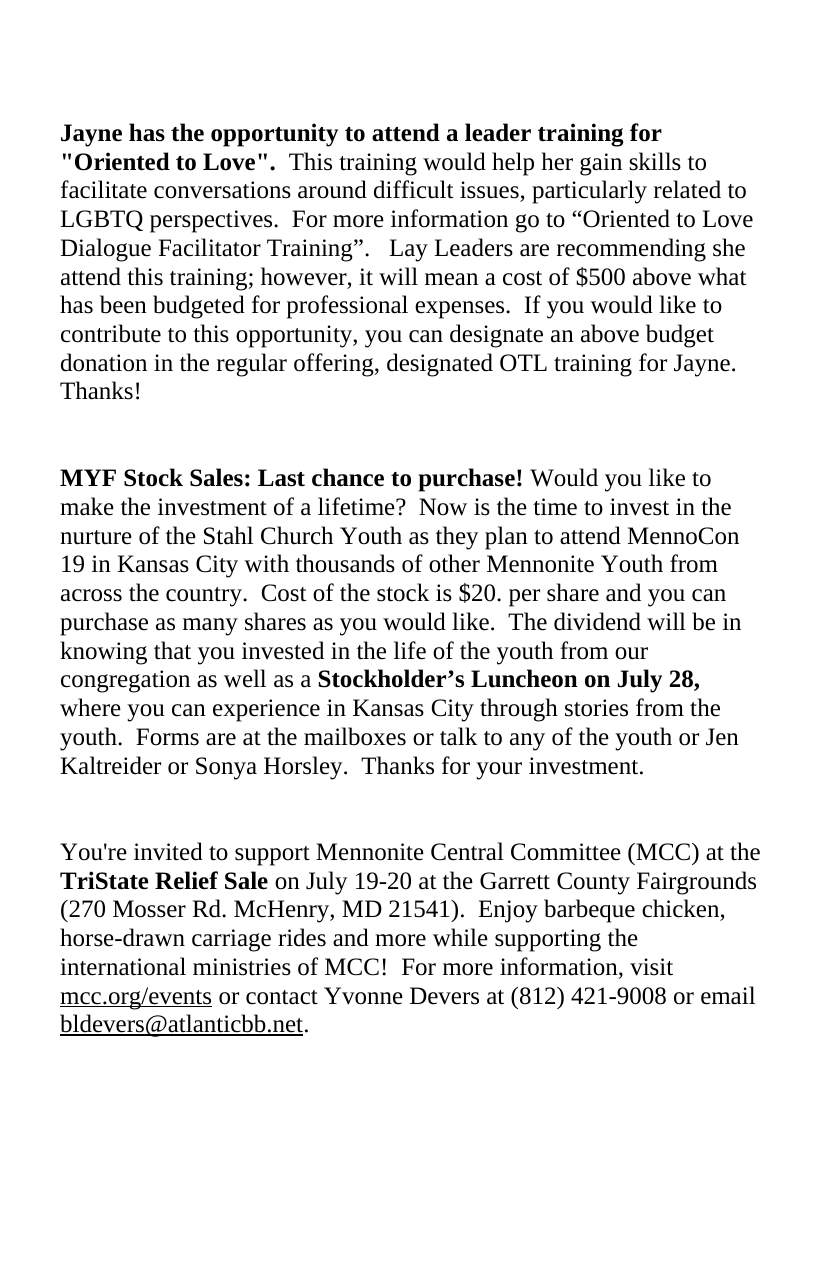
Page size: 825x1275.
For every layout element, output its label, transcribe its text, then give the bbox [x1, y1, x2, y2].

text MYF Stock Sales: Last chance to purchase! Would you like to make the investment of a lifetime? Now is the time to invest in the nurture of the Stahl Church Youth as they plan to attend MennoCon 19 in Kansas City with thousands of other Mennonite Youth from across the country. Cost of the stock is $20. per share and you can purchase as many shares as you would like. The dividend will be in knowing that you invested in the life of the youth from our congregation as well as a Stockholder’s Luncheon on July 28, where you can experience in Kansas City through stories from the youth. Forms are at the mailboxes or talk to any of the youth or Jen Kaltreider or Sonya Horsley. Thanks for your investment. [60, 463, 765, 779]
text You're invited to support Mennonite Central Committee (MCC) at the TriState Relief Sale on July 19-20 at the Garrett County Fairgrounds (270 Mosser Rd. McHenry, MD 21541). Enjoy barbeque chicken, horse-drawn carriage rides and more while supporting the international ministries of MCC! For more information, visit mcc.org/events or contact Yvonne Devers at (812) 421-9008 or email bldevers@atlanticbb.net. [60, 837, 765, 1038]
text Jayne has the opportunity to attend a leader training for "Oriented to Love". This training would help her gain skills to facilitate conversations around difficult issues, particularly related to LGBTQ perspectives. For more information go to “Oriented to Love Dialogue Facilitator Training”. Lay Leaders are recommending she attend this training; however, it will mean a cost of $500 above what has been budgeted for professional expenses. If you would like to contribute to this opportunity, you can designate an above budget donation in the regular offering, designated OTL training for Jayne. Thanks! [60, 118, 765, 405]
